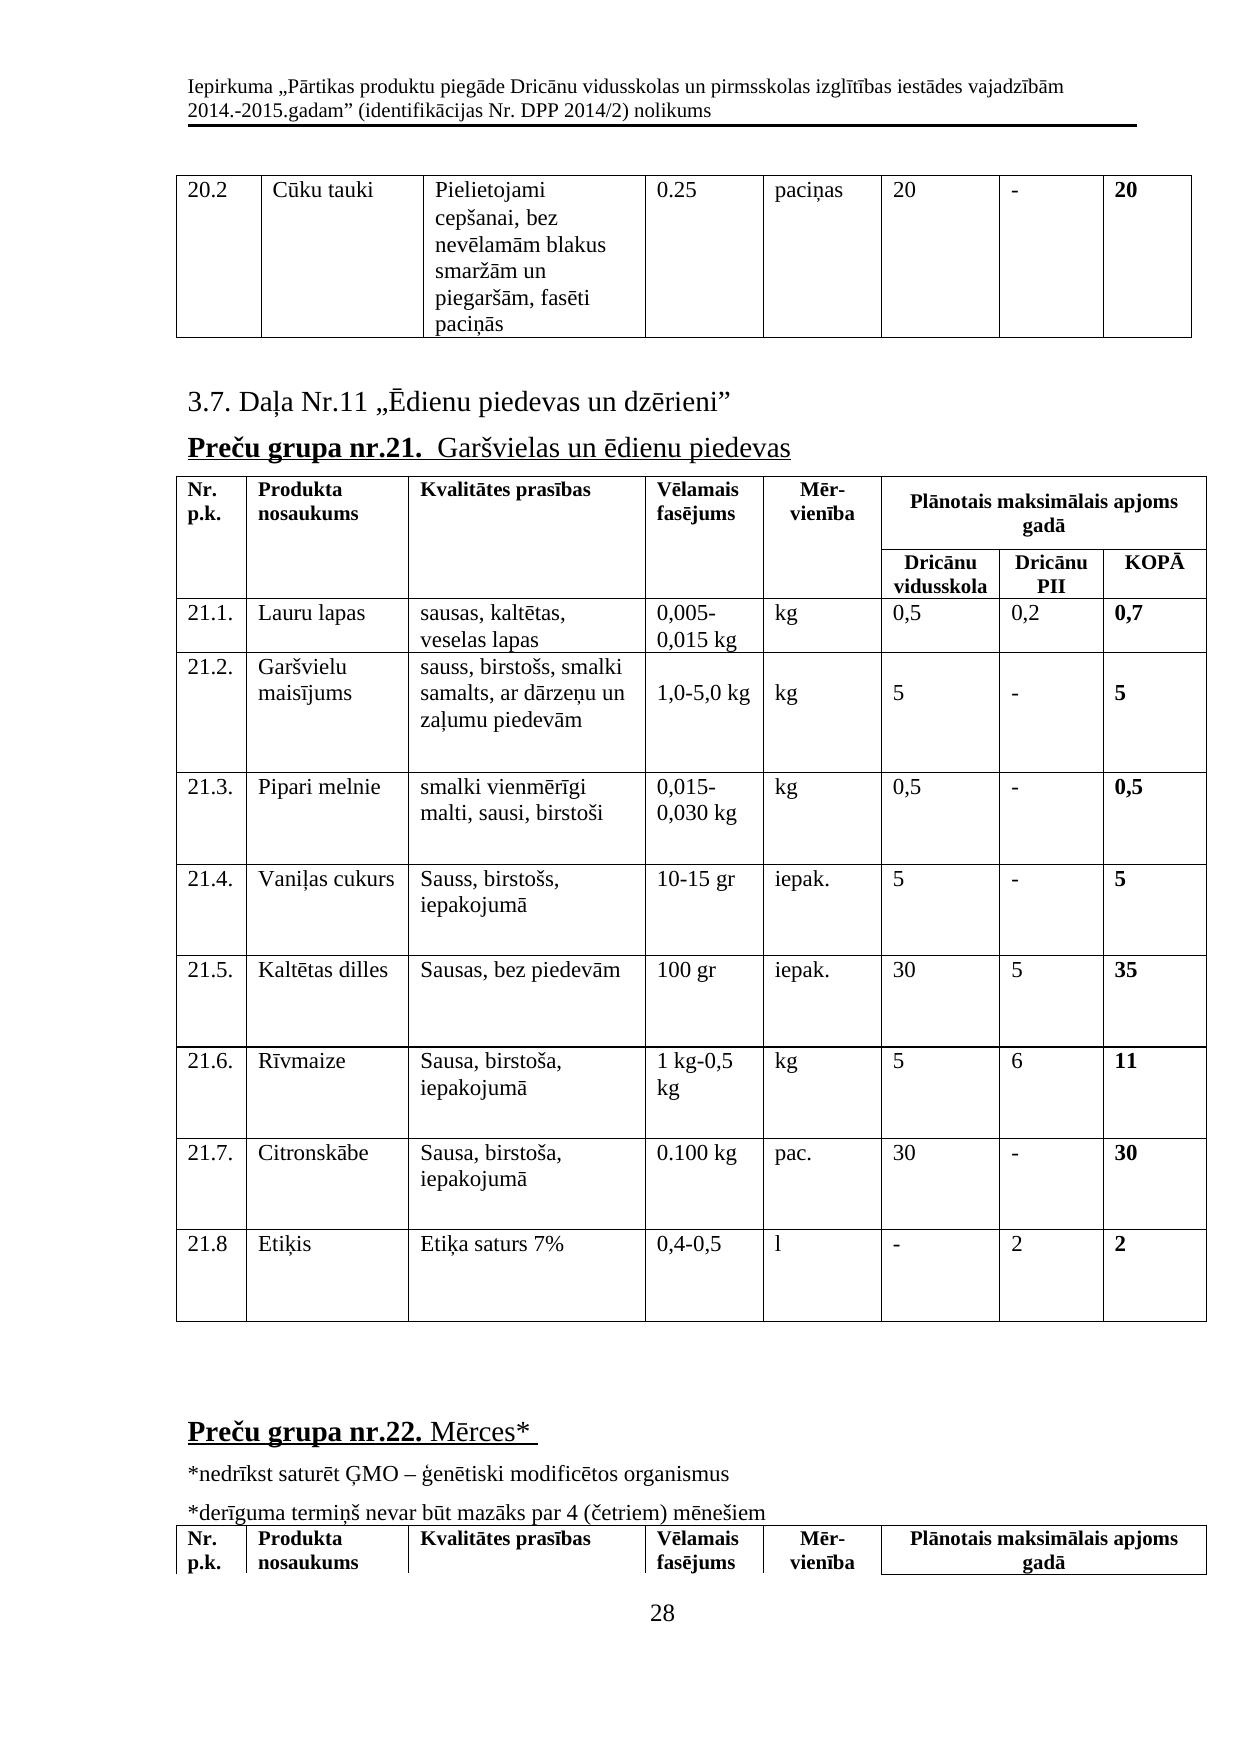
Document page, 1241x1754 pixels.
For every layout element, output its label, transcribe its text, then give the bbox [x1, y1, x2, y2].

table_cell Dricānu vidusskola [882, 550, 999, 598]
table_header Kvalitātes prasības [409, 477, 645, 549]
table_cell 5 [1104, 865, 1206, 955]
table_cell - [1000, 865, 1103, 955]
table_cell [646, 549, 763, 598]
text Preču grupa nr.22. Mērces* [187, 1414, 1137, 1447]
table_cell l [764, 1230, 881, 1321]
table_cell Sausa, birstoša, iepakojumā [409, 1048, 645, 1138]
table_header Produkta nosaukums [247, 1526, 409, 1574]
table_cell 5 [882, 865, 999, 955]
table_cell 21.1. [177, 599, 246, 652]
table_cell 21.8 [177, 1230, 246, 1321]
table_cell 11 [1104, 1048, 1206, 1138]
table_cell 5 [1000, 956, 1103, 1046]
table_header Mēr-vienība [764, 477, 881, 549]
table_cell 21.6. [177, 1048, 246, 1138]
table_cell Etiķis [247, 1230, 408, 1321]
table_cell 1,0-5,0 kg [646, 653, 763, 772]
table_cell - [1000, 653, 1103, 772]
table_cell 6 [1000, 1048, 1103, 1138]
table_cell 100 gr [646, 956, 763, 1046]
text Preču grupa nr.21. Garšvielas un ēdienu piedevas [187, 430, 1137, 463]
table_cell sausas, kaltētas, veselas lapas [409, 599, 645, 652]
table_cell 0,015-0,030 kg [646, 773, 763, 863]
table_cell Etiķa saturs 7% [409, 1230, 645, 1321]
table_cell 0.25 [646, 176, 763, 337]
table_cell 21.2. [177, 653, 246, 772]
table_cell 0,5 [1104, 773, 1206, 863]
table_header Produkta nosaukums [247, 477, 408, 549]
table_cell Sauss, birstošs, iepakojumā [409, 865, 645, 955]
table_cell paciņas [764, 176, 881, 337]
table_cell Cūku tauki [262, 176, 423, 337]
table_cell kg [764, 1048, 881, 1138]
table_cell - [882, 1230, 999, 1321]
table_cell 0,2 [1000, 599, 1103, 652]
table_cell 2 [1000, 1230, 1103, 1321]
table_cell 2 [1104, 1230, 1206, 1321]
table_header Plānotais maksimālais apjoms gadā [882, 477, 1206, 549]
table_cell 21.3. [177, 773, 246, 863]
text *nedrīkst saturēt ĢMO – ģenētiski modificētos organismus [187, 1460, 1137, 1486]
table_cell KOPĀ [1104, 550, 1206, 598]
table_header Kvalitātes prasības [409, 1526, 645, 1574]
table_cell 0,5 [882, 773, 999, 863]
table_cell 21.7. [177, 1139, 246, 1229]
table_cell Sausa, birstoša, iepakojumā [409, 1139, 645, 1229]
table_cell 1 kg-0,5 kg [646, 1048, 763, 1138]
table_cell [409, 549, 645, 598]
table_cell 5 [882, 653, 999, 772]
table_cell Citronskābe [247, 1139, 408, 1229]
table_header Nr. p.k. [177, 1526, 247, 1574]
table_header Mēr- vienība [763, 1526, 881, 1574]
text *derīguma termiņš nevar būt mazāks par 4 (četriem) mēnešiem [187, 1499, 1137, 1525]
table_cell 5 [1104, 653, 1206, 772]
table_cell - [1000, 1139, 1103, 1229]
table_cell Dricānu PII [1000, 550, 1103, 598]
table_cell 0,4-0,5 [646, 1230, 763, 1321]
table_header Nr. p.k. [177, 477, 246, 549]
table_cell - [1000, 176, 1103, 337]
table_cell 20.2 [177, 176, 261, 337]
table_cell iepak. [764, 956, 881, 1046]
table_cell [177, 549, 246, 598]
table_cell 0,7 [1104, 599, 1206, 652]
table_cell 30 [882, 1139, 999, 1229]
table_cell 0.100 kg [646, 1139, 763, 1229]
table_cell iepak. [764, 865, 881, 955]
table_cell Garšvielu maisījums [247, 653, 408, 772]
table_cell 20 [1104, 176, 1191, 337]
table_cell kg [764, 653, 881, 772]
table_cell 30 [882, 956, 999, 1046]
table_header Vēlamais fasējums [646, 477, 763, 549]
table_cell 0,5 [882, 599, 999, 652]
table_cell sauss, birstošs, smalki samalts, ar dārzeņu un zaļumu piedevām [409, 653, 645, 772]
table_cell 5 [882, 1048, 999, 1138]
table_cell smalki vienmērīgi malti, sausi, birstoši [409, 773, 645, 863]
table_cell kg [764, 773, 881, 863]
table_cell 21.4. [177, 865, 246, 955]
table_cell Pipari melnie [247, 773, 408, 863]
table_cell 35 [1104, 956, 1206, 1046]
table_header Vēlamais fasējums [645, 1526, 763, 1574]
table_cell [247, 549, 408, 598]
table_cell Lauru lapas [247, 599, 408, 652]
table_cell [764, 549, 881, 598]
table_cell - [1000, 773, 1103, 863]
table_cell Pielietojami cepšanai, bez nevēlamām blakus smaržām un piegaršām, fasēti paciņās [424, 176, 645, 337]
table_cell 30 [1104, 1139, 1206, 1229]
table_cell Rīvmaize [247, 1048, 408, 1138]
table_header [882, 1526, 1206, 1574]
table_cell pac. [764, 1139, 881, 1229]
text 3.7. Daļa Nr.11 „Ēdienu piedevas un dzērieni” [187, 384, 1137, 417]
table_cell 10-15 gr [646, 865, 763, 955]
table_cell 20 [882, 176, 999, 337]
table_cell Sausas, bez piedevām [409, 956, 645, 1046]
table_cell Kaltētas dilles [247, 956, 408, 1046]
table_cell kg [764, 599, 881, 652]
table_cell 0,005-0,015 kg [646, 599, 763, 652]
table_cell 21.5. [177, 956, 246, 1046]
table_cell Vaniļas cukurs [247, 865, 408, 955]
